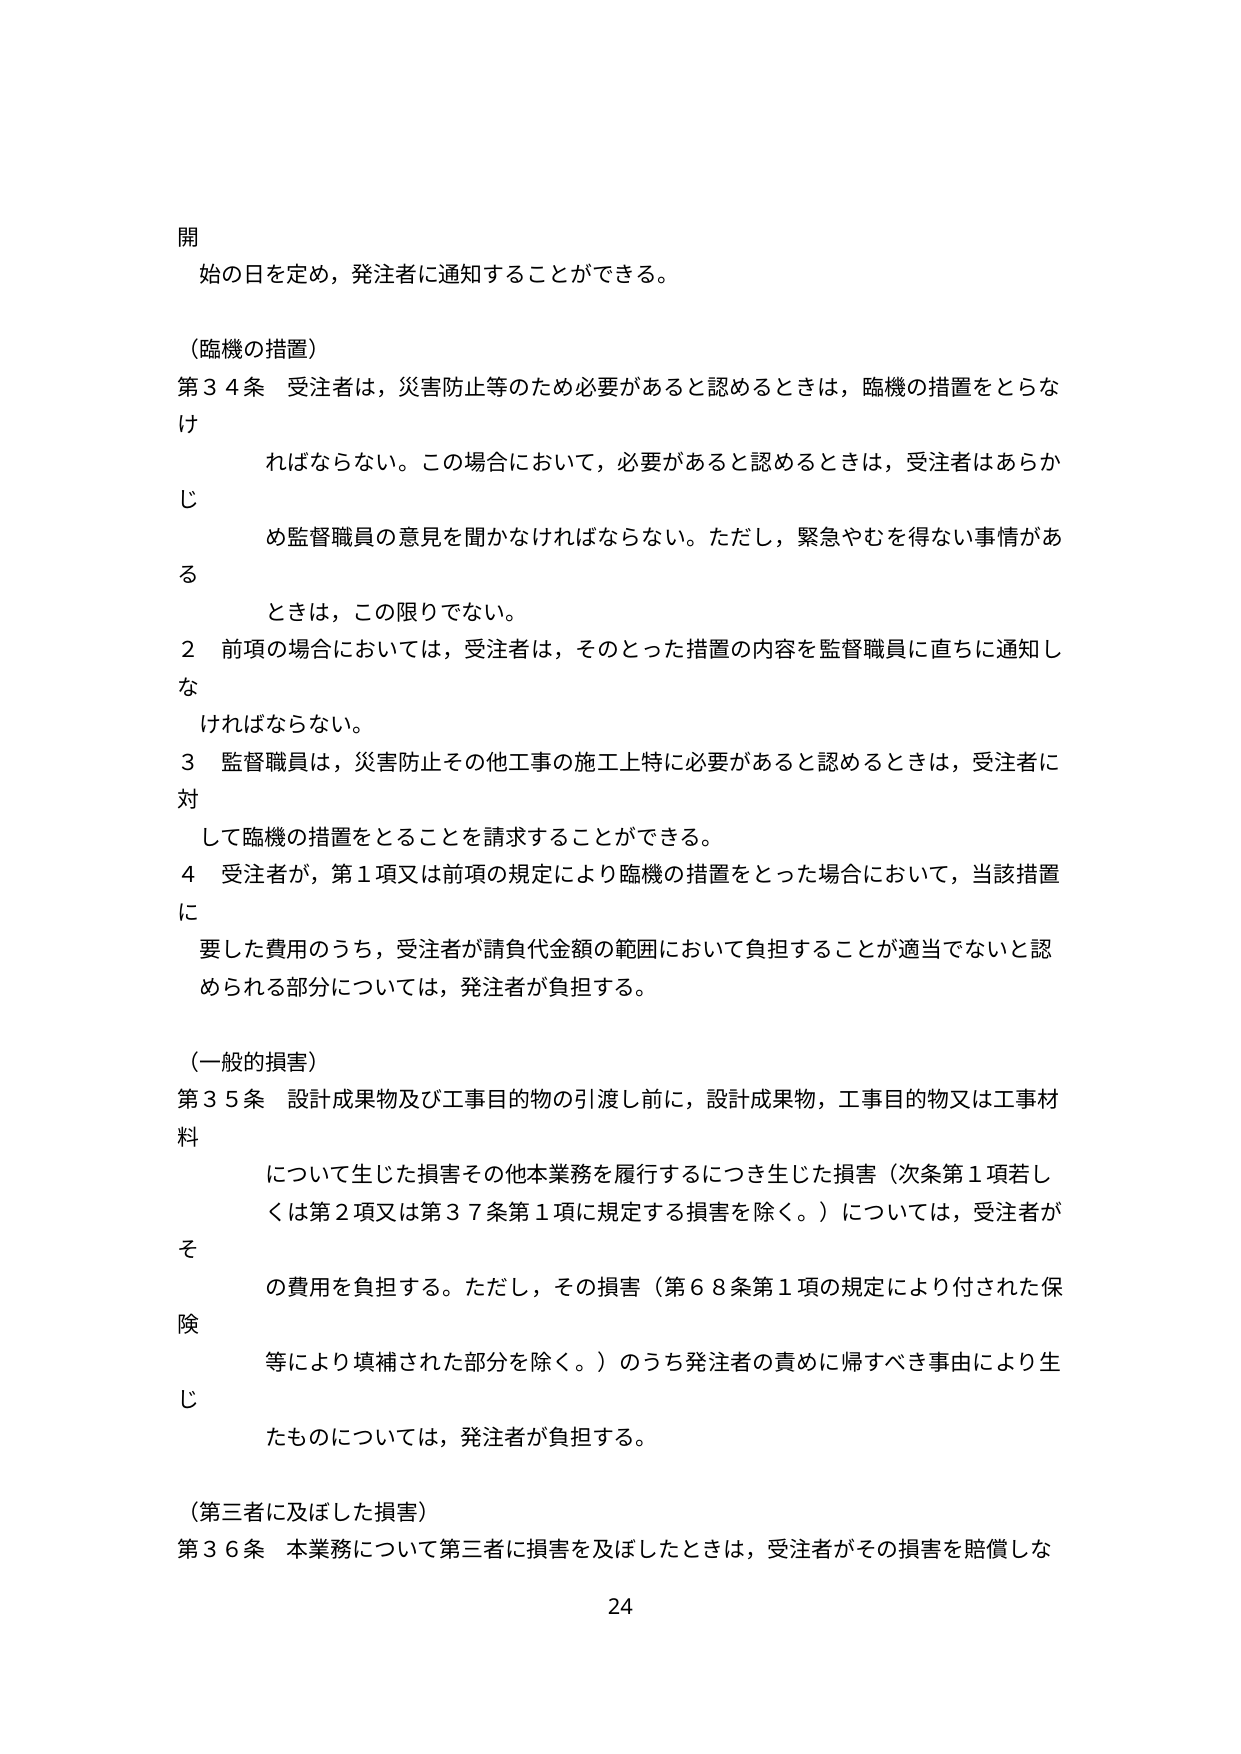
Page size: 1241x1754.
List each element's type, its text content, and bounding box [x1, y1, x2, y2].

text められる部分については，発注者が負担する。 [177, 967, 1063, 1004]
text ４ 受注者が，第１項又は前項の規定により臨機の措置をとった場合において，当該措置に [177, 854, 1063, 929]
text ３ 監督職員は，災害防止その他工事の施工上特に必要があると認めるときは，受注者に対 [177, 742, 1063, 817]
text （一般的損害） [177, 1042, 1063, 1079]
text ればならない。この場合において，必要があると認めるときは，受注者はあらかじ [177, 442, 1063, 517]
text 第３６条 本業務について第三者に損害を及ぼしたときは，受注者がその損害を賠償しな [177, 1529, 1063, 1567]
text 始の日を定め，発注者に通知することができる。 [177, 254, 1063, 292]
text たものについては，発注者が負担する。 [177, 1417, 1063, 1454]
text して臨機の措置をとることを請求することができる。 [177, 817, 1063, 854]
text 等により填補された部分を除く。）のうち発注者の責めに帰すべき事由により生じ [177, 1342, 1063, 1417]
text ければならない。 [177, 704, 1063, 742]
text （第三者に及ぼした損害） [177, 1492, 1063, 1529]
text 要した費用のうち，受注者が請負代金額の範囲において負担することが適当でないと認 [177, 929, 1063, 967]
text め監督職員の意見を聞かなければならない。ただし，緊急やむを得ない事情がある [177, 517, 1063, 592]
text について生じた損害その他本業務を履行するにつき生じた損害（次条第１項若し [177, 1154, 1063, 1192]
text ２ 前項の場合においては，受注者は，そのとった措置の内容を監督職員に直ちに通知しな [177, 629, 1063, 704]
text の費用を負担する。ただし，その損害（第６８条第１項の規定により付された保険 [177, 1267, 1063, 1342]
text ときは，この限りでない。 [177, 592, 1063, 629]
text 第３５条 設計成果物及び工事目的物の引渡し前に，設計成果物，工事目的物又は工事材料 [177, 1079, 1063, 1154]
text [177, 217, 1063, 254]
text くは第２項又は第３７条第１項に規定する損害を除く。）については，受注者がそ [177, 1192, 1063, 1267]
text （臨機の措置） [177, 329, 1063, 367]
text 第３４条 受注者は，災害防止等のため必要があると認めるときは，臨機の措置をとらなけ [177, 367, 1063, 442]
